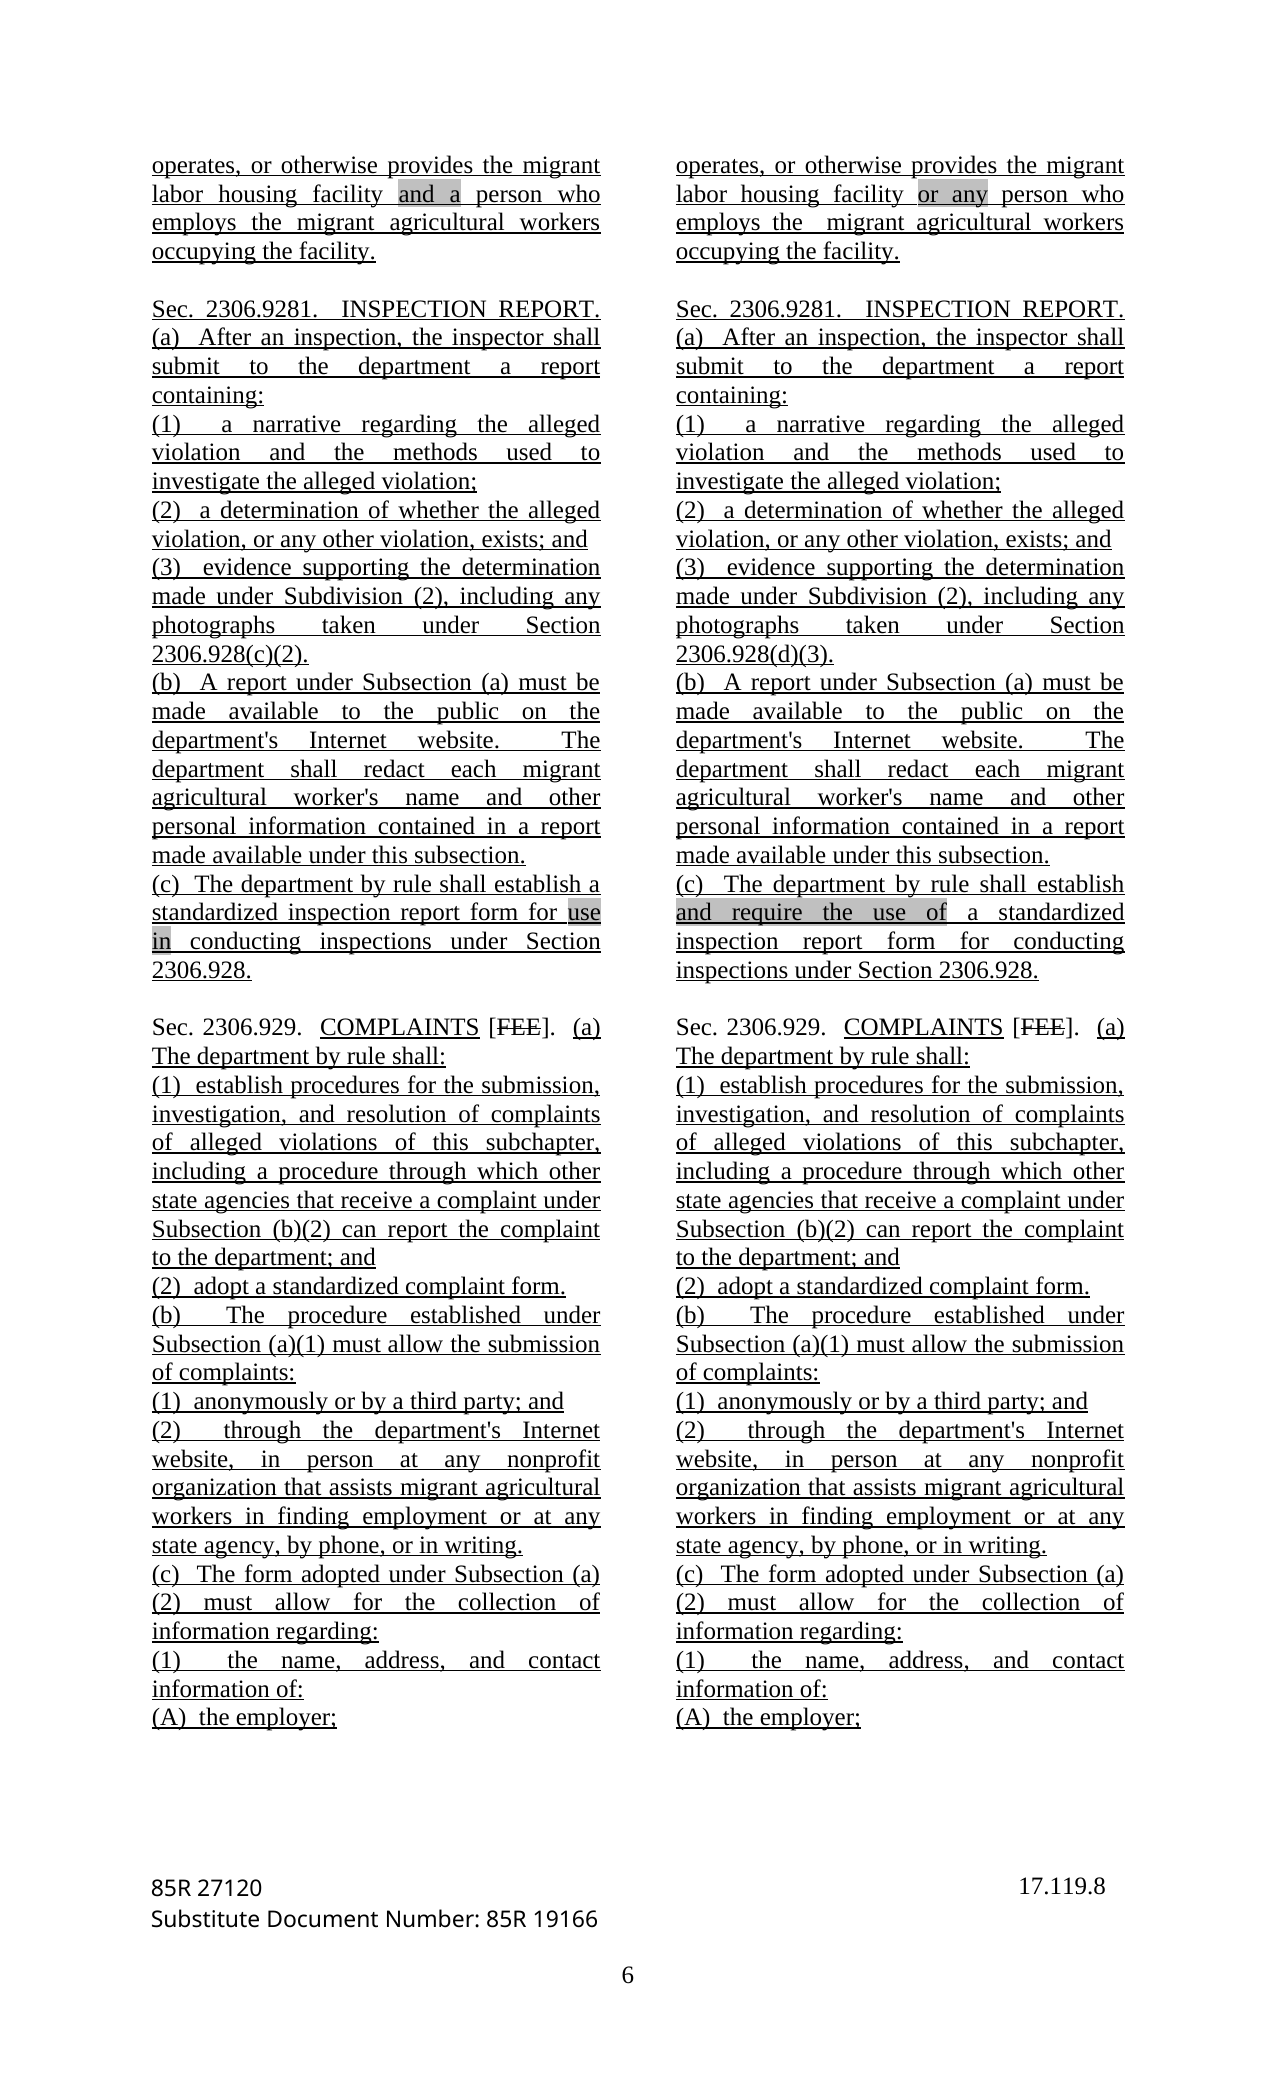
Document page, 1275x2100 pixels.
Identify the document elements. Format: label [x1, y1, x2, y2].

table_cell [138, 150, 1137, 1761]
